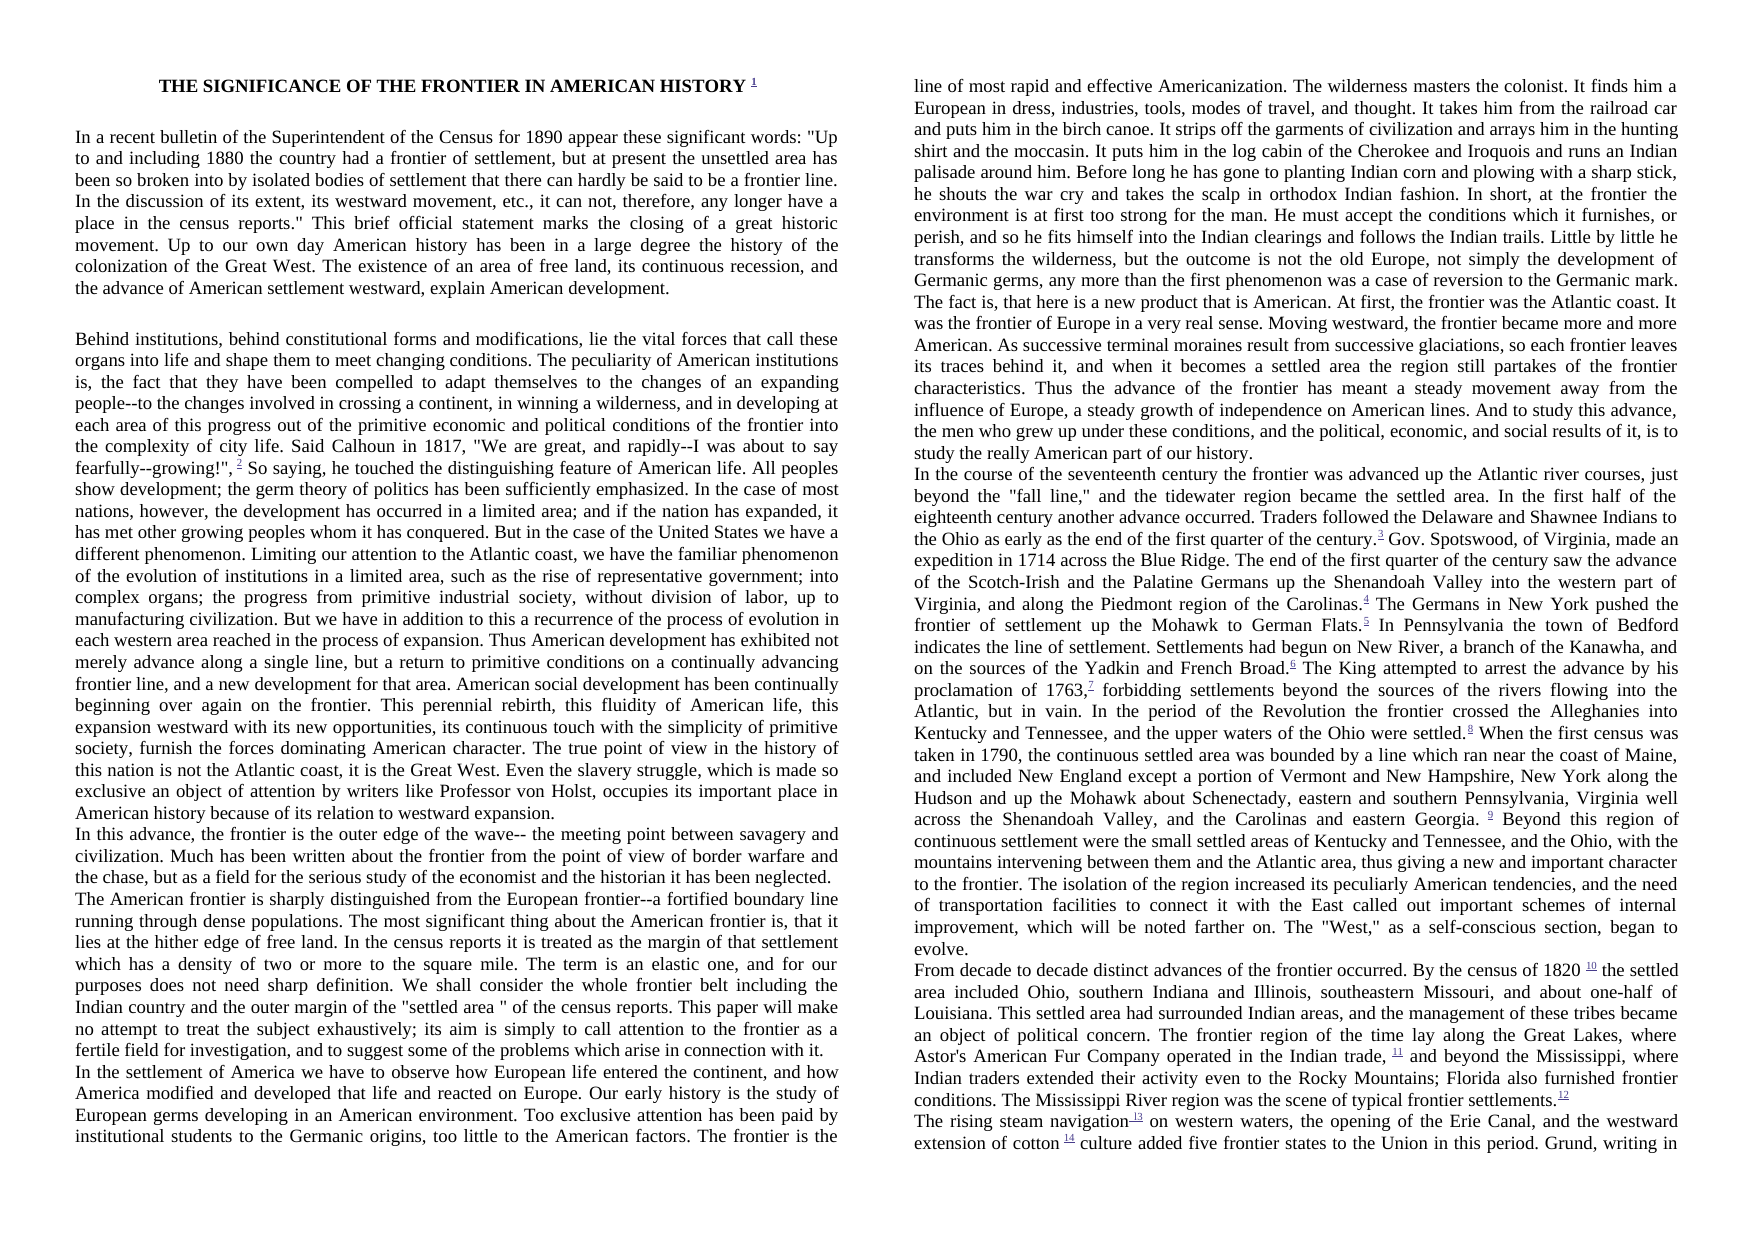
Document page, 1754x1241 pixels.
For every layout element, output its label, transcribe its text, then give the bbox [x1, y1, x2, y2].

text THE SIGNIFICANCE OF THE FRONTIER IN AMERICAN HISTORY 1 [75, 75, 840, 97]
text Behind institutions, behind constitutional forms and modifications, lie the vital forces that call these organs into life and shape them to meet changing conditions. The peculiarity of American institutions is, the fact that they have been compelled to adapt themselves to the changes of an expanding people--to the changes involved in crossing a continent, in winning a wilderness, and in developing at each area of this progress out of the primitive economic and political conditions of the frontier into the complexity of city life. Said Calhoun in 1817, "We are great, and rapidly--I was about to say fearfully--growing!", 2 So saying, he touched the distinguishing feature of American life. All peoples show development; the germ theory of politics has been sufficiently emphasized. In the case of most nations, however, the development has occurred in a limited area; and if the nation has expanded, it has met other growing peoples whom it has conquered. But in the case of the United States we have a different phenomenon. Limiting our attention to the Atlantic coast, we have the familiar phenomenon of the evolution of institutions in a limited area, such as the rise of representative government; into complex organs; the progress from primitive industrial society, without division of labor, up to manufacturing civilization. But we have in addition to this a recurrence of the process of evolution in each western area reached in the process of expansion. Thus American development has exhibited not merely advance along a single line, but a return to primitive conditions on a continually advancing frontier line, and a new development for that area. American social development has been continually beginning over again on the frontier. This perennial rebirth, this fluidity of American life, this expansion westward with its new opportunities, its continuous touch with the simplicity of primitive society, furnish the forces dominating American character. The true point of view in the history of this nation is not the Atlantic coast, it is the Great West. Even the slavery struggle, which is made so exclusive an object of attention by writers like Professor von Holst, occupies its important place in American history because of its relation to westward expansion. [75, 327, 840, 823]
text The American frontier is sharply distinguished from the European frontier--a fortified boundary line running through dense populations. The most significant thing about the American frontier is, that it lies at the hither edge of free land. In the census reports it is treated as the margin of that settlement which has a density of two or more to the square mile. The term is an elastic one, and for our purposes does not need sharp definition. We shall consider the whole frontier belt including the Indian country and the outer margin of the "settled area " of the census reports. This paper will make no attempt to treat the subject exhaustively; its aim is simply to call attention to the frontier as a fertile field for investigation, and to suggest some of the problems which arise in connection with it. [75, 888, 840, 1061]
text From decade to decade distinct advances of the frontier occurred. By the census of 1820 10 the settled area included Ohio, southern Indiana and Illinois, southeastern Missouri, and about one-half of Louisiana. This settled area had surrounded Indian areas, and the management of these tribes became an object of political concern. The frontier region of the time lay along the Great Lakes, where Astor's American Fur Company operated in the Indian trade, 11 and beyond the Mississippi, where Indian traders extended their activity even to the Rocky Mountains; Florida also furnished frontier conditions. The Mississippi River region was the scene of typical frontier settlements.12 [914, 959, 1679, 1110]
text In a recent bulletin of the Superintendent of the Census for 1890 appear these significant words: "Up to and including 1880 the country had a frontier of settlement, but at present the unsettled area has been so broken into by isolated bodies of settlement that there can hardly be said to be a frontier line. In the discussion of its extent, its westward movement, etc., it can not, therefore, any longer have a place in the census reports." This brief official statement marks the closing of a great historic movement. Up to our own day American history has been in a large degree the history of the colonization of the Great West. The existence of an area of free land, its continuous recession, and the advance of American settlement westward, explain American development. [75, 126, 840, 298]
text In the course of the seventeenth century the frontier was advanced up the Atlantic river courses, just beyond the "fall line," and the tidewater region became the settled area. In the first half of the eighteenth century another advance occurred. Traders followed the Delaware and Shawnee Indians to the Ohio as early as the end of the first quarter of the century.3 Gov. Spotswood, of Virginia, made an expedition in 1714 across the Blue Ridge. The end of the first quarter of the century saw the advance of the Scotch-Irish and the Palatine Germans up the Shenandoah Valley into the western part of Virginia, and along the Piedmont region of the Carolinas.4 The Germans in New York pushed the frontier of settlement up the Mohawk to German Flats.5 In Pennsylvania the town of Bedford indicates the line of settlement. Settlements had begun on New River, a branch of the Kanawha, and on the sources of the Yadkin and French Broad.6 The King attempted to arrest the advance by his proclamation of 1763,7 forbidding settlements beyond the sources of the rivers flowing into the Atlantic, but in vain. In the period of the Revolution the frontier crossed the Alleghanies into Kentucky and Tennessee, and the upper waters of the Ohio were settled.8 When the first census was taken in 1790, the continuous settled area was bounded by a line which ran near the coast of Maine, and included New England except a portion of Vermont and New Hampshire, New York along the Hudson and up the Mohawk about Schenectady, eastern and southern Pennsylvania, Virginia well across the Shenandoah Valley, and the Carolinas and eastern Georgia. 9 Beyond this region of continuous settlement were the small settled areas of Kentucky and Tennessee, and the Ohio, with the mountains intervening between them and the Atlantic area, thus giving a new and important character to the frontier. The isolation of the region increased its peculiarly American tendencies, and the need of transportation facilities to connect it with the East called out important schemes of internal improvement, which will be noted farther on. The "West," as a self-conscious section, began to evolve. [914, 463, 1679, 959]
text In the settlement of America we have to observe how European life entered the continent, and how America modified and developed that life and reacted on Europe. Our early history is the study of European germs developing in an American environment. Too exclusive attention has been paid by institutional students to the Germanic origins, too little to the American factors. The frontier is the line of most rapid and effective Americanization. The wilderness masters the colonist. It finds him a European in dress, industries, tools, modes of travel, and thought. It takes him from the railroad car and puts him in the birch canoe. It strips off the garments of civilization and arrays him in the hunting shirt and the moccasin. It puts him in the log cabin of the Cherokee and Iroquois and runs an Indian palisade around him. Before long he has gone to planting Indian corn and plowing with a sharp stick, he shouts the war cry and takes the scalp in orthodox Indian fashion. In short, at the frontier the environment is at first too strong for the man. He must accept the conditions which it furnishes, or perish, and so he fits himself into the Indian clearings and follows the Indian trails. Little by little he transforms the wilderness, but the outcome is not the old Europe, not simply the development of Germanic germs, any more than the first phenomenon was a case of reversion to the Germanic mark. The fact is, that here is a new product that is American. At first, the frontier was the Atlantic coast. It was the frontier of Europe in a very real sense. Moving westward, the frontier became more and more American. As successive terminal moraines result from successive glaciations, so each frontier leaves its traces behind it, and when it becomes a settled area the region still partakes of the frontier characteristics. Thus the advance of the frontier has meant a steady movement away from the influence of Europe, a steady growth of independence on American lines. And to study this advance, the men who grew up under these conditions, and the political, economic, and social results of it, is to study the really American part of our history. [914, 75, 1679, 463]
text In this advance, the frontier is the outer edge of the wave-- the meeting point between savagery and civilization. Much has been written about the frontier from the point of view of border warfare and the chase, but as a field for the serious study of the economist and the historian it has been neglected. [75, 823, 840, 888]
